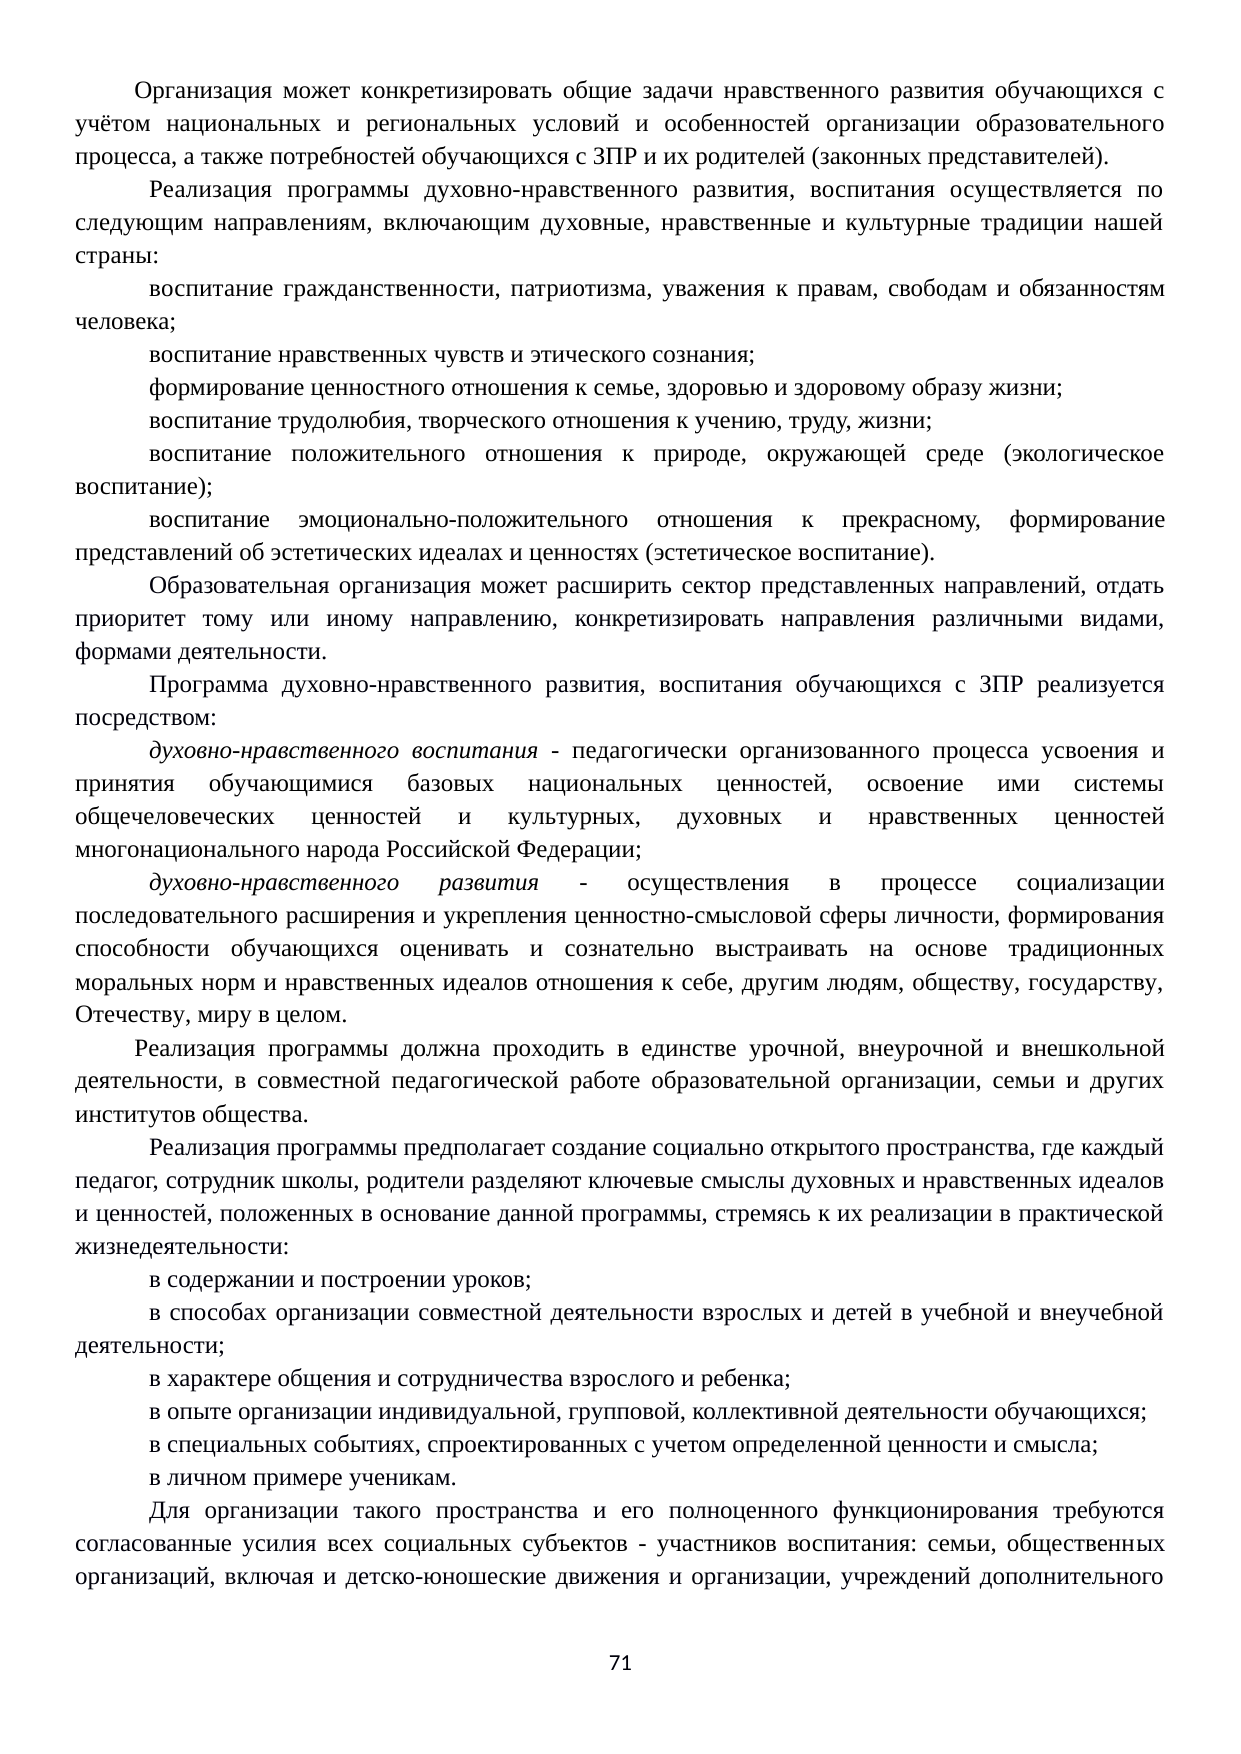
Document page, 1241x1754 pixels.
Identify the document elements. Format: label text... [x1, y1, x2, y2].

text формирование ценностного отношения к семье, здоровью и здоровому образу жизни; [75, 372, 1165, 401]
text Образовательная организация может расширить сектор представленных направлений, отдать приоритет тому или иному направлению, конкретизировать направления различными видами, формами деятельности. [75, 570, 1165, 665]
text в опыте организации индивидуальной, групповой, коллективной деятельности обучающихся; [75, 1396, 1165, 1424]
text Программа духовно-нравственного развития, воспитания обучающихся с ЗПР реализуется посредством: [75, 669, 1165, 731]
text в личном примере ученикам. [75, 1462, 1165, 1491]
text Организация может конкретизировать общие задачи нравственного развития обучающихся с учётом национальных и региональных условий и особенностей организации образовательного процесса, а также потребностей обучающихся с ЗПР и их родителей (законных представителей). [75, 75, 1165, 170]
text в содержании и построении уроков; [75, 1264, 1165, 1292]
text воспитание трудолюбия, творческого отношения к учению, труду, жизни; [75, 405, 1165, 434]
text духовно-нравственного воспитания - педагогически организованного процесса усвоения и принятия обучающимися базовых национальных ценностей, освоение ими системы общечеловеческих ценностей и культурных, духовных и нравственных ценностей многонационального народа Российской Федерации; [75, 735, 1165, 863]
text Реализация программы предполагает создание социально открытого пространства, где каждый педагог, сотрудник школы, родители разделяют ключевые смыслы духовных и нравственных идеалов и ценностей, положенных в основание данной программы, стремясь к их реализации в практической жизнедеятельности: [75, 1132, 1165, 1259]
text в характере общения и сотрудничества взрослого и ребенка; [75, 1363, 1165, 1392]
text воспитание эмоционально-положительного отношения к прекрасному, формирование представлений об эстетических идеалах и ценностях (эстетическое воспитание). [75, 504, 1165, 566]
text Реализация программы должна проходить в единстве урочной, внеурочной и внешкольной деятельности, в совместной педагогической работе образовательной организации, семьи и других институтов общества. [75, 1033, 1165, 1127]
text воспитание положительного отношения к природе, окружающей среде (экологическое воспитание); [75, 438, 1165, 500]
text в специальных событиях, спроектированных с учетом определенной ценности и смысла; [75, 1429, 1165, 1458]
text в способах организации совместной деятельности взрослых и детей в учебной и внеучебной деятельности; [75, 1297, 1165, 1358]
text духовно-нравственного развития - осуществления в процессе социализации последовательного расширения и укрепления ценностно-смысловой сферы личности, формирования способности обучающихся оценивать и сознательно выстраивать на основе традиционных моральных норм и нравственных идеалов отношения к себе, другим людям, обществу, государству, Отечеству, миру в целом. [75, 867, 1165, 1028]
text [75, 1495, 1165, 1590]
text Реализация программы духовно-нравственного развития, воспитания осуществляется по следующим направлениям, включающим духовные, нравственные и культурные традиции нашей страны: [75, 174, 1165, 269]
text воспитание нравственных чувств и этического сознания; [75, 339, 1165, 368]
text воспитание гражданственности, патриотизма, уважения к правам, свободам и обязанностям человека; [75, 273, 1165, 335]
